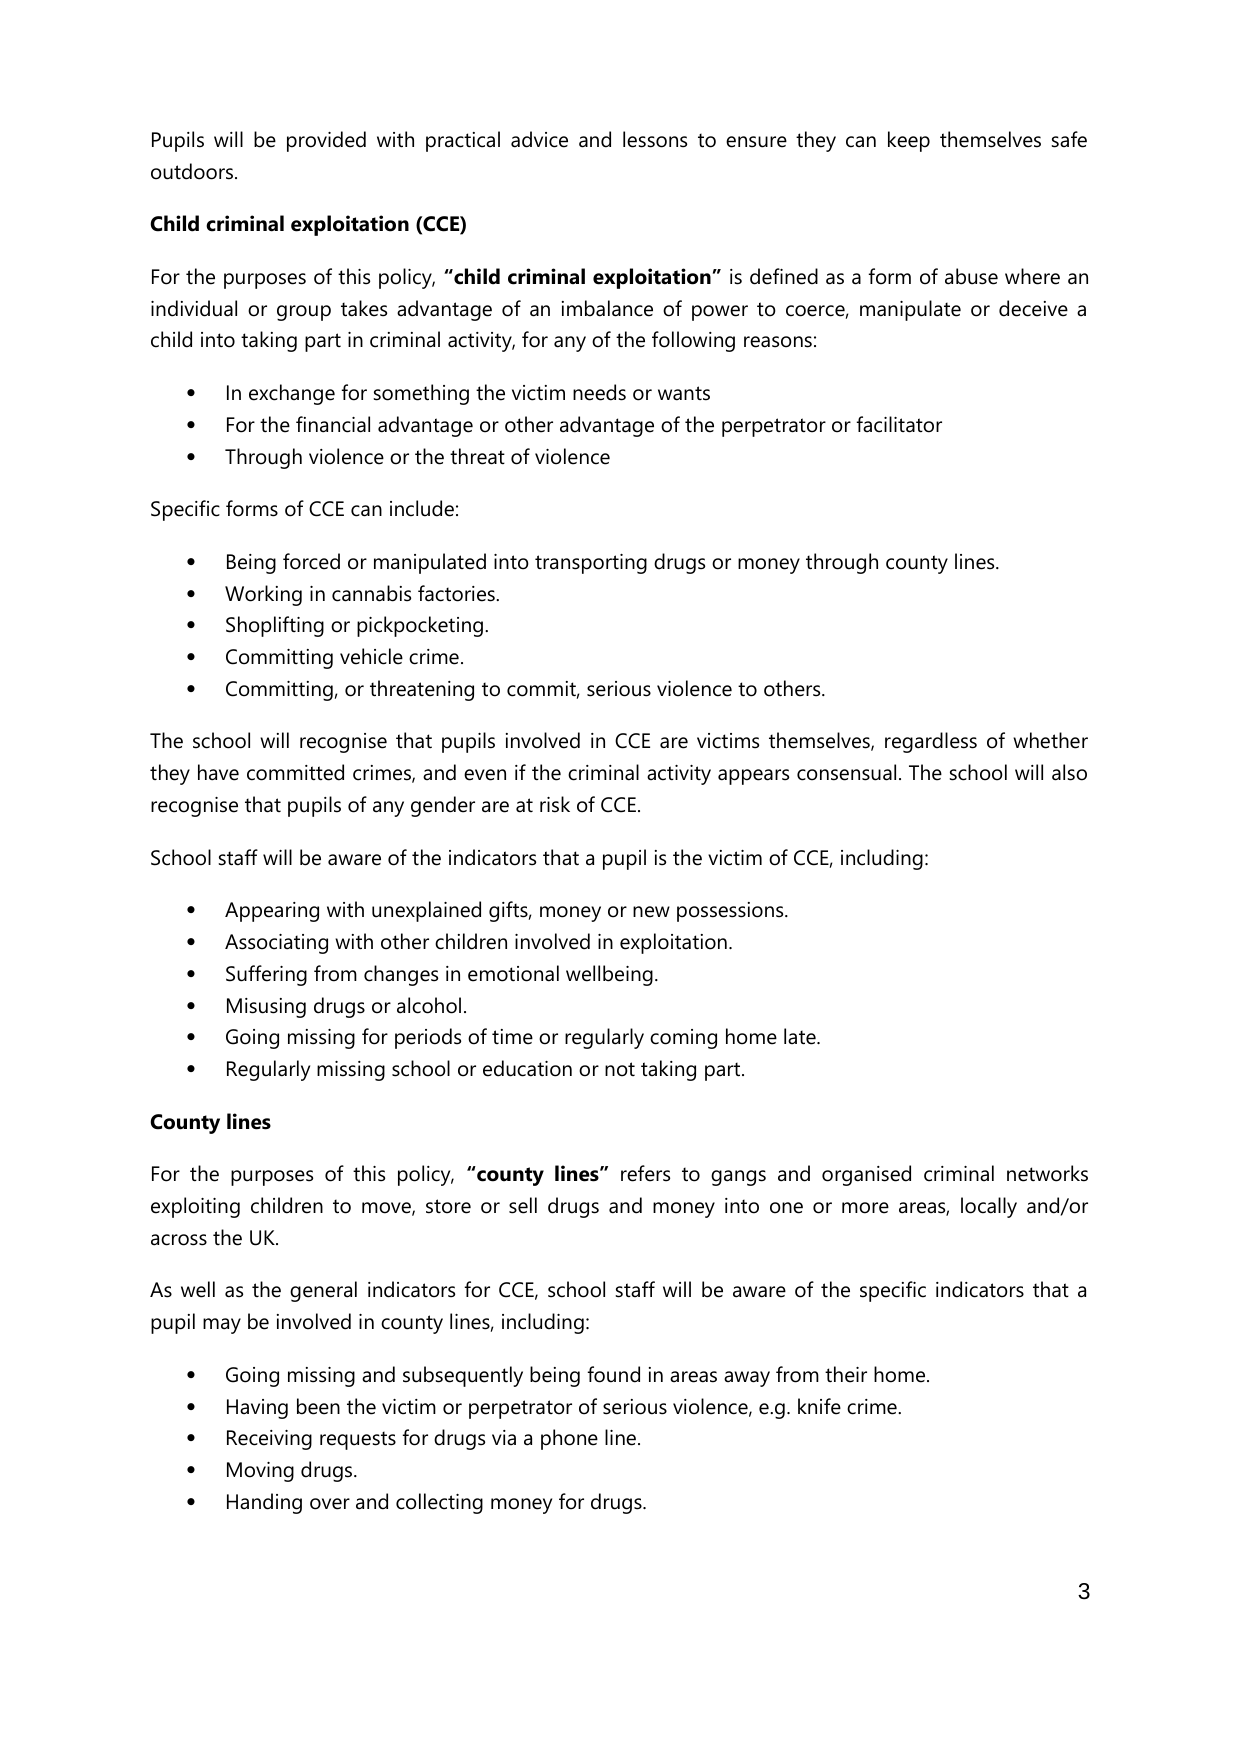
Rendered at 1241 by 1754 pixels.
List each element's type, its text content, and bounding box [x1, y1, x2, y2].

list Suffering from changes in emotional wellbeing. [187, 959, 1090, 986]
text Specific forms of CCE can include: [150, 494, 1090, 522]
text As well as the general indicators for CCE, school staff will be aware of the specific indicators that a pupil may be involved in county lines, including: [150, 1275, 1090, 1335]
text For the purposes of this policy, “county lines” refers to gangs and organised criminal networks exploiting children to move, store or sell drugs and money into one or more areas, locally and/or across the UK. [150, 1159, 1090, 1251]
list In exchange for something the victim needs or wants [187, 378, 1090, 406]
list Having been the victim or perpetrator of serious violence, e.g. knife crime. [187, 1392, 1090, 1419]
list Committing vehicle crime. [187, 642, 1090, 670]
text For the purposes of this policy, “child criminal exploitation” is defined as a form of abuse where an individual or group takes advantage of an imbalance of power to coerce, manipulate or deceive a child into taking part in criminal activity, for any of the following reasons: [150, 262, 1090, 353]
text The school will recognise that pupils involved in CCE are victims themselves, regardless of whether they have committed crimes, and even if the criminal activity appears consensual. The school will also recognise that pupils of any gender are at risk of CCE. [150, 726, 1090, 818]
list Through violence or the threat of violence [187, 442, 1090, 469]
list Being forced or manipulated into transporting drugs or money through county lines. [187, 547, 1090, 574]
list Going missing for periods of time or regularly coming home late. [187, 1022, 1090, 1050]
text County lines [150, 1107, 1090, 1134]
text School staff will be aware of the indicators that a pupil is the victim of CCE, including: [150, 843, 1090, 870]
list Going missing and subsequently being found in areas away from their home. [187, 1360, 1090, 1387]
list Regularly missing school or education or not taking part. [187, 1054, 1090, 1082]
list Shoplifting or pickpocketing. [187, 610, 1090, 638]
list Appearing with unexplained gifts, money or new possessions. [187, 895, 1090, 923]
text Pupils will be provided with practical advice and lessons to ensure they can keep themselves safe outdoors. [150, 125, 1090, 184]
list Moving drugs. [187, 1455, 1090, 1483]
text Child criminal exploitation (CCE) [150, 209, 1090, 237]
list Misusing drugs or alcohol. [187, 991, 1090, 1018]
list Associating with other children involved in exploitation. [187, 927, 1090, 955]
list Committing, or threatening to commit, serious violence to others. [187, 674, 1090, 702]
list For the financial advantage or other advantage of the perpetrator or facilitator [187, 410, 1090, 437]
list Working in cannabis factories. [187, 578, 1090, 606]
list Receiving requests for drugs via a phone line. [187, 1423, 1090, 1451]
list Handing over and collecting money for drugs. [187, 1487, 1090, 1514]
